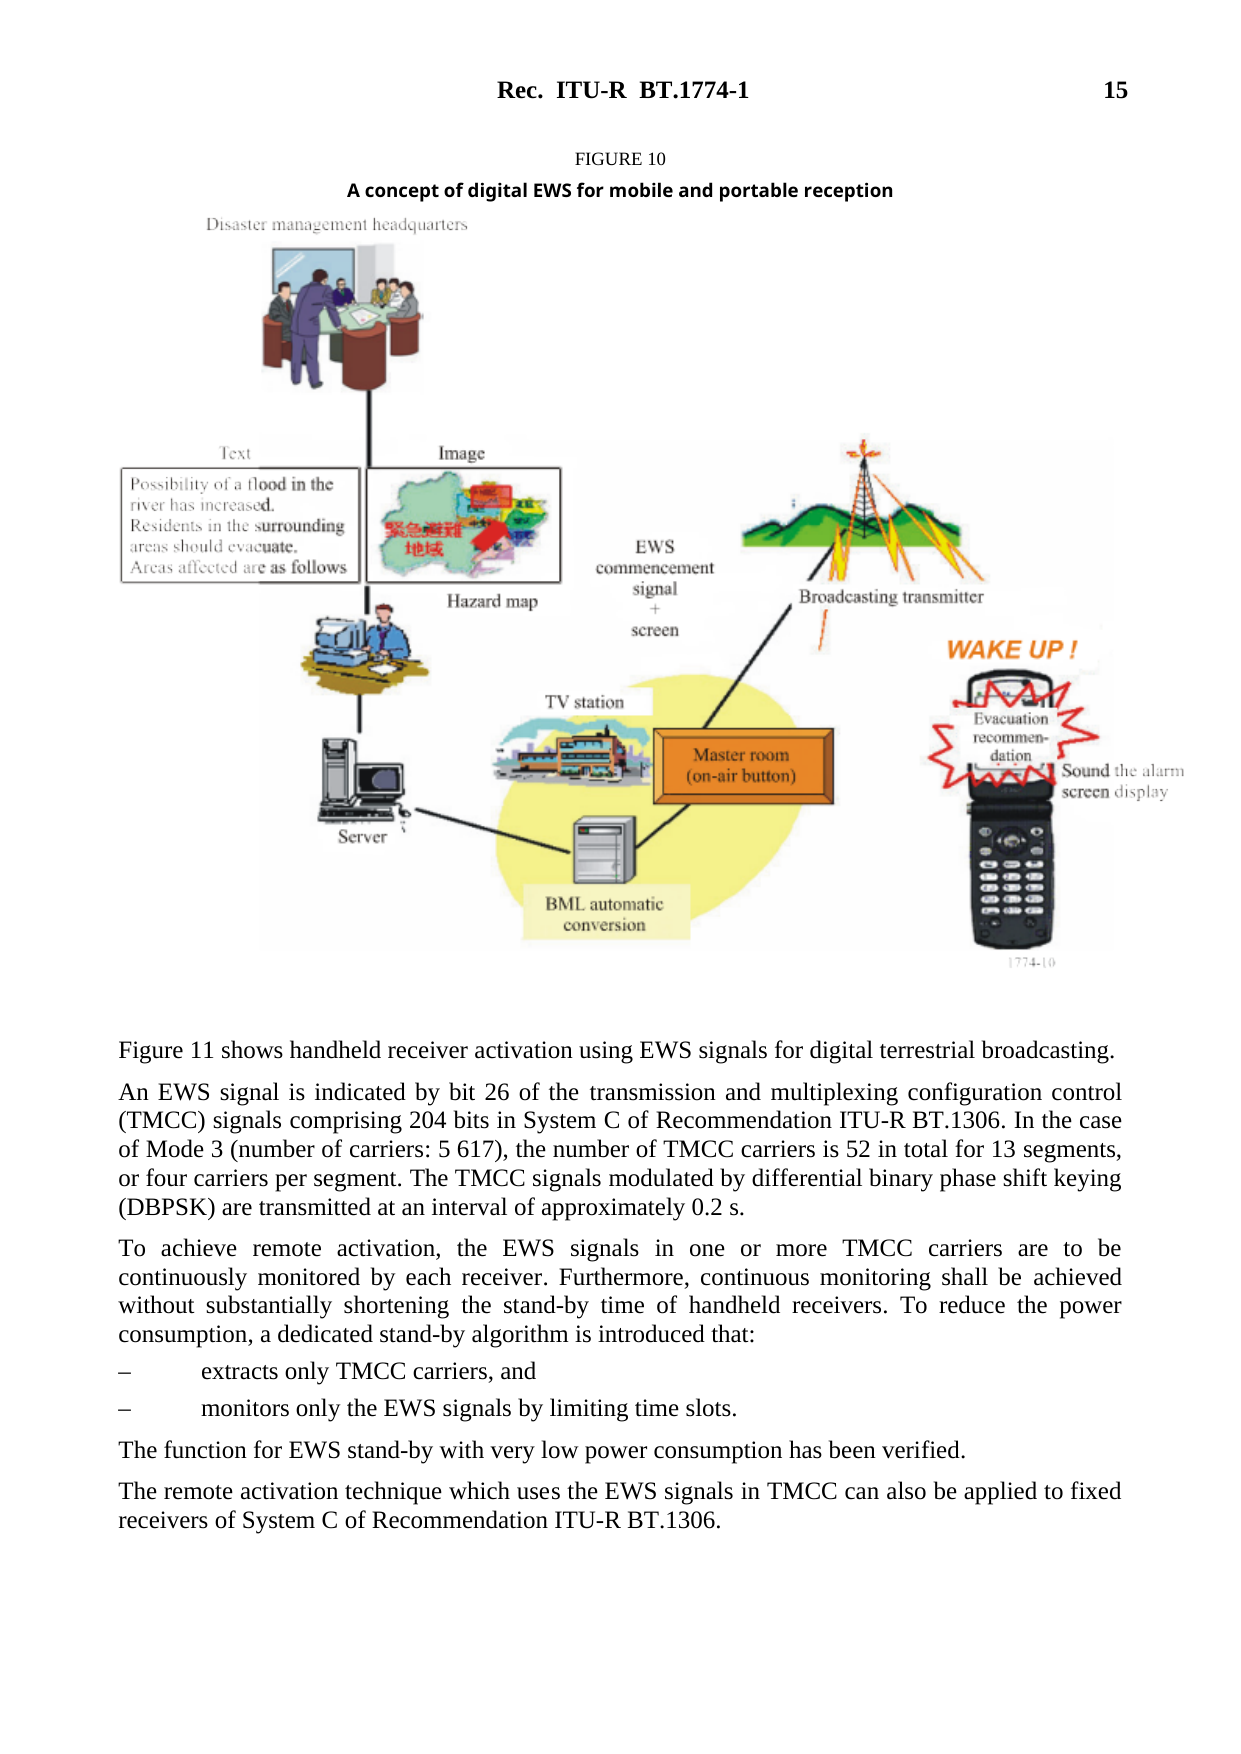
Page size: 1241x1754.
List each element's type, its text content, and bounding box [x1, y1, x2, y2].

text Figure 11 shows handheld receiver activation using EWS signals for digital terrestrial broadcasting. [118, 1036, 1122, 1064]
text Figure 10 [118, 148, 1122, 169]
text The remote activation technique which uses the EWS signals in TMCC can also be applied to fixed receivers of System C of Recommendation ITU-R BT.1306. [118, 1476, 1122, 1533]
text To achieve remote activation, the EWS signals in one or more TMCC carriers are to be continuously monitored by each receiver. Furthermore, continuous monitoring shall be achieved without substantially shortening the stand-by time of handheld receivers. To reduce the power consumption, a dedicated stand-by algorithm is introduced that: [118, 1233, 1122, 1348]
title A concept of digital EWS for mobile and portable reception [118, 178, 1122, 203]
text An EWS signal is indicated by bit 26 of the transmission and multiplexing configuration control (TMCC) signals comprising 204 bits in System C of Recommendation ITU-R BT.1306. In the case of Mode 3 (number of carriers: 5 617), the number of TMCC carriers is 52 in total for 13 segments, or four carriers per segment. The TMCC signals modulated by differential binary phase shift keying (DBPSK) are transmitted at an interval of approximately 0.2 s. [118, 1077, 1122, 1221]
text – extracts only TMCC carriers, and [118, 1356, 1122, 1385]
text The function for EWS stand-by with very low power consumption has been verified. [118, 1435, 1122, 1463]
text – monitors only the EWS signals by limiting time slots. [118, 1393, 1122, 1422]
